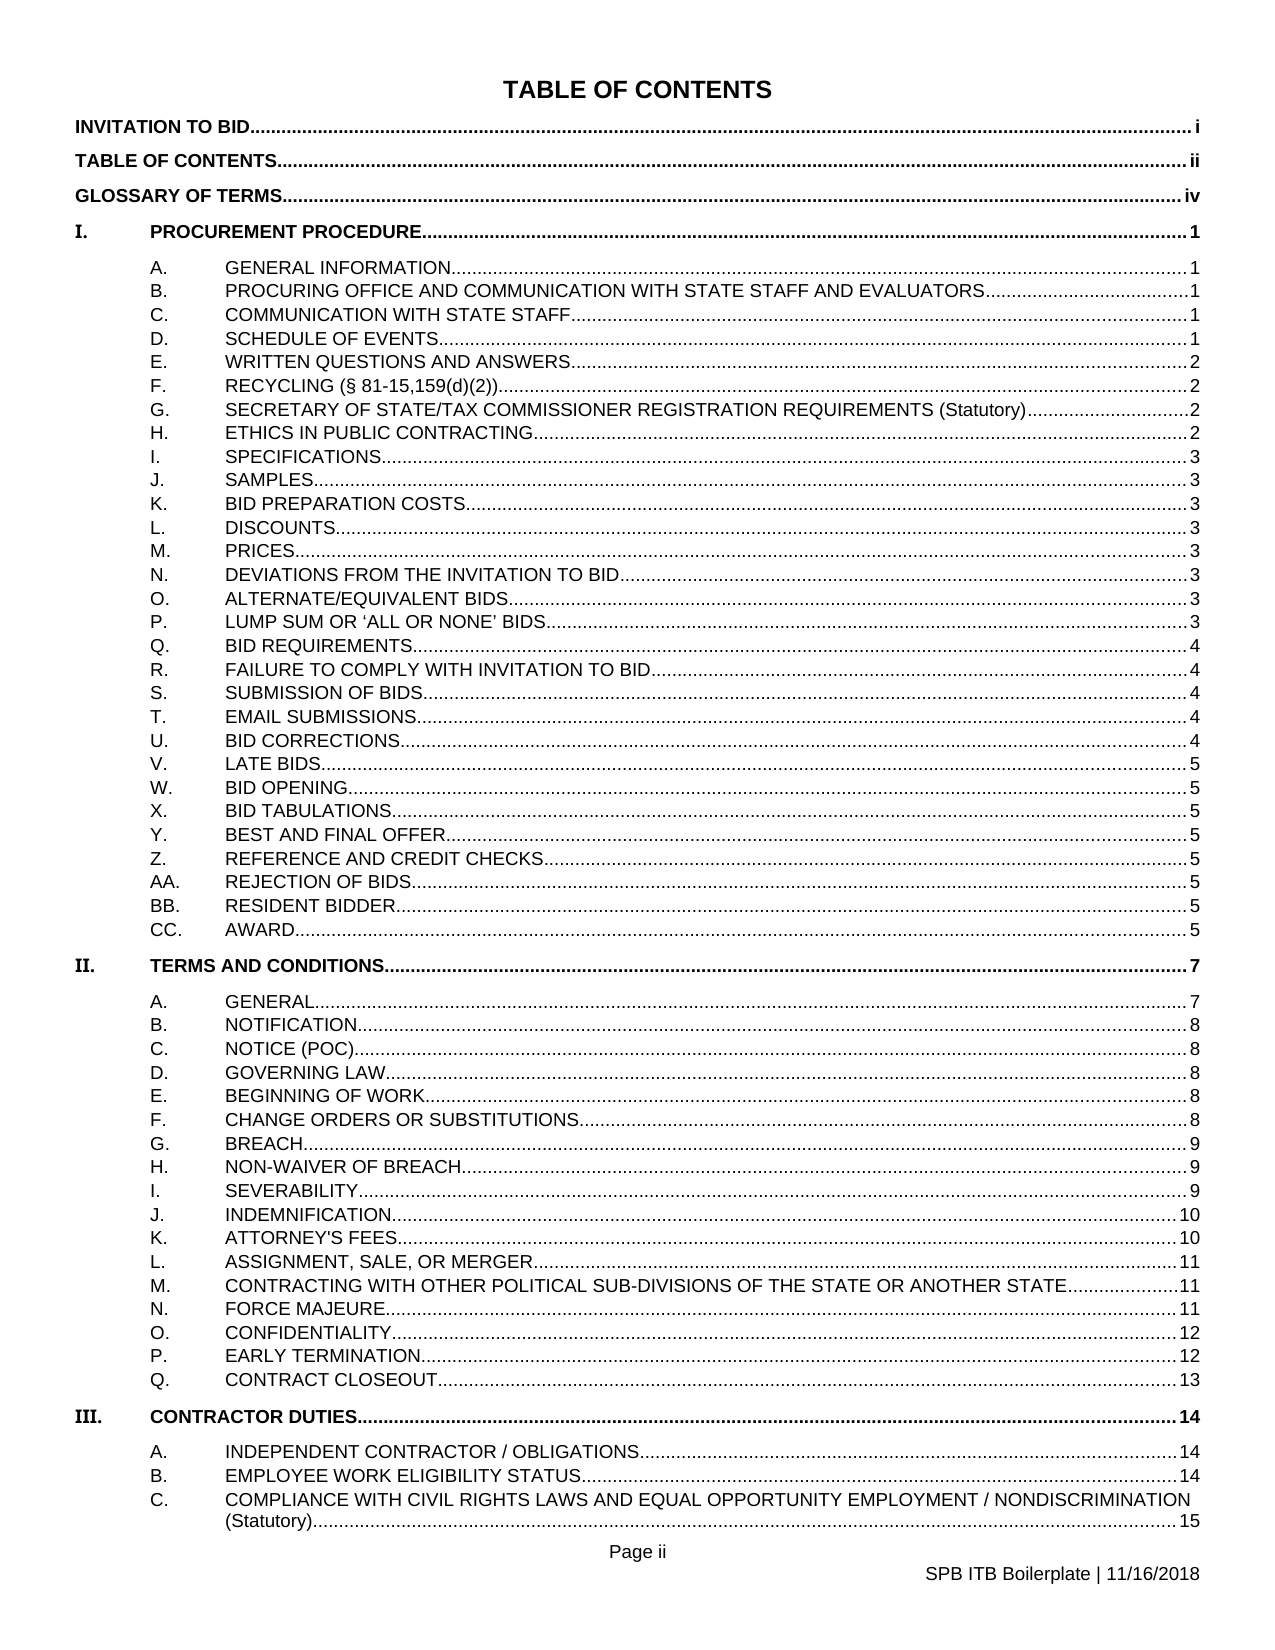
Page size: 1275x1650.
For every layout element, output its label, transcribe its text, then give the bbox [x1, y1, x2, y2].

text H. NON-WAIVER OF BREACH 9 [150, 1156, 1200, 1178]
text P. EARLY TERMINATION 12 [150, 1345, 1200, 1367]
text L. ASSIGNMENT, SALE, OR MERGER 11 [150, 1251, 1200, 1272]
text I. SPECIFICATIONS 3 [150, 446, 1200, 467]
text GLOSSARY OF TERMS iv [75, 184, 1200, 206]
text V. LATE BIDS 5 [150, 753, 1200, 774]
text Q. CONTRACT CLOSEOUT 13 [150, 1369, 1200, 1391]
text C. COMMUNICATION WITH STATE STAFF 1 [150, 304, 1200, 325]
text K. BID PREPARATION COSTS 3 [150, 493, 1200, 514]
text G. BREACH 9 [150, 1132, 1200, 1154]
text I. PROCUREMENT PROCEDURE 1 [75, 218, 1200, 244]
text N. DEVIATIONS FROM THE INVITATION TO BID 3 [150, 564, 1200, 585]
text L. DISCOUNTS 3 [150, 517, 1200, 538]
text A. GENERAL 7 [150, 991, 1200, 1012]
text G. SECRETARY OF STATE/TAX COMMISSIONER REGISTRATION REQUIREMENTS (Statutory) 2 [150, 398, 1200, 420]
text O. ALTERNATE/EQUIVALENT BIDS 3 [150, 587, 1200, 609]
text TABLE OF CONTENTS ii [75, 150, 1200, 172]
text R. FAILURE TO COMPLY WITH INVITATION TO BID 4 [150, 658, 1200, 680]
text F. CHANGE ORDERS OR SUBSTITUTIONS 8 [150, 1109, 1200, 1130]
text T. EMAIL SUBMISSIONS 4 [150, 706, 1200, 727]
text U. BID CORRECTIONS 4 [150, 729, 1200, 751]
text K. ATTORNEY'S FEES 10 [150, 1227, 1200, 1249]
text O. CONFIDENTIALITY 12 [150, 1322, 1200, 1343]
text C. NOTICE (POC) 8 [150, 1038, 1200, 1059]
text Q. BID REQUIREMENTS 4 [150, 635, 1200, 656]
text II. TERMS AND CONDITIONS 7 [75, 953, 1200, 978]
text W. BID OPENING 5 [150, 777, 1200, 798]
text B. NOTIFICATION 8 [150, 1014, 1200, 1036]
subtitle TABLE OF CONTENTS [75, 75, 1200, 104]
text D. SCHEDULE OF EVENTS 1 [150, 327, 1200, 349]
text N. FORCE MAJEURE 11 [150, 1298, 1200, 1319]
text J. INDEMNIFICATION 10 [150, 1203, 1200, 1225]
text H. ETHICS IN PUBLIC CONTRACTING 2 [150, 422, 1200, 443]
text S. SUBMISSION OF BIDS 4 [150, 682, 1200, 704]
text A. INDEPENDENT CONTRACTOR / OBLIGATIONS 14 [150, 1441, 1200, 1463]
text III. CONTRACTOR DUTIES 14 [75, 1403, 1200, 1428]
text M. CONTRACTING WITH OTHER POLITICAL SUB-DIVISIONS OF THE STATE OR ANOTHER STATE 11 [150, 1274, 1200, 1296]
text INVITATION TO BID i [75, 116, 1200, 138]
text M. PRICES 3 [150, 540, 1200, 562]
text E. WRITTEN QUESTIONS AND ANSWERS 2 [150, 351, 1200, 373]
text F. RECYCLING (§ 81-15,159(d)(2)) 2 [150, 375, 1200, 396]
text BB. RESIDENT BIDDER 5 [150, 895, 1200, 916]
text P. LUMP SUM OR ‘ALL OR NONE’ BIDS 3 [150, 611, 1200, 633]
text A. GENERAL INFORMATION 1 [150, 256, 1200, 278]
text Z. REFERENCE AND CREDIT CHECKS 5 [150, 848, 1200, 869]
text B. EMPLOYEE WORK ELIGIBILITY STATUS 14 [150, 1465, 1200, 1486]
text C. COMPLIANCE WITH CIVIL RIGHTS LAWS AND EQUAL OPPORTUNITY EMPLOYMENT / NONDISCRIMINATION (Statutory) 15 [150, 1488, 1200, 1531]
text AA. REJECTION OF BIDS 5 [150, 871, 1200, 893]
text X. BID TABULATIONS 5 [150, 800, 1200, 822]
text J. SAMPLES 3 [150, 469, 1200, 491]
text Y. BEST AND FINAL OFFER 5 [150, 824, 1200, 846]
text CC. AWARD 5 [150, 918, 1200, 940]
text B. PROCURING OFFICE AND COMMUNICATION WITH STATE STAFF AND EVALUATORS 1 [150, 280, 1200, 302]
text I. SEVERABILITY 9 [150, 1180, 1200, 1201]
text E. BEGINNING OF WORK 8 [150, 1085, 1200, 1107]
text D. GOVERNING LAW 8 [150, 1062, 1200, 1083]
